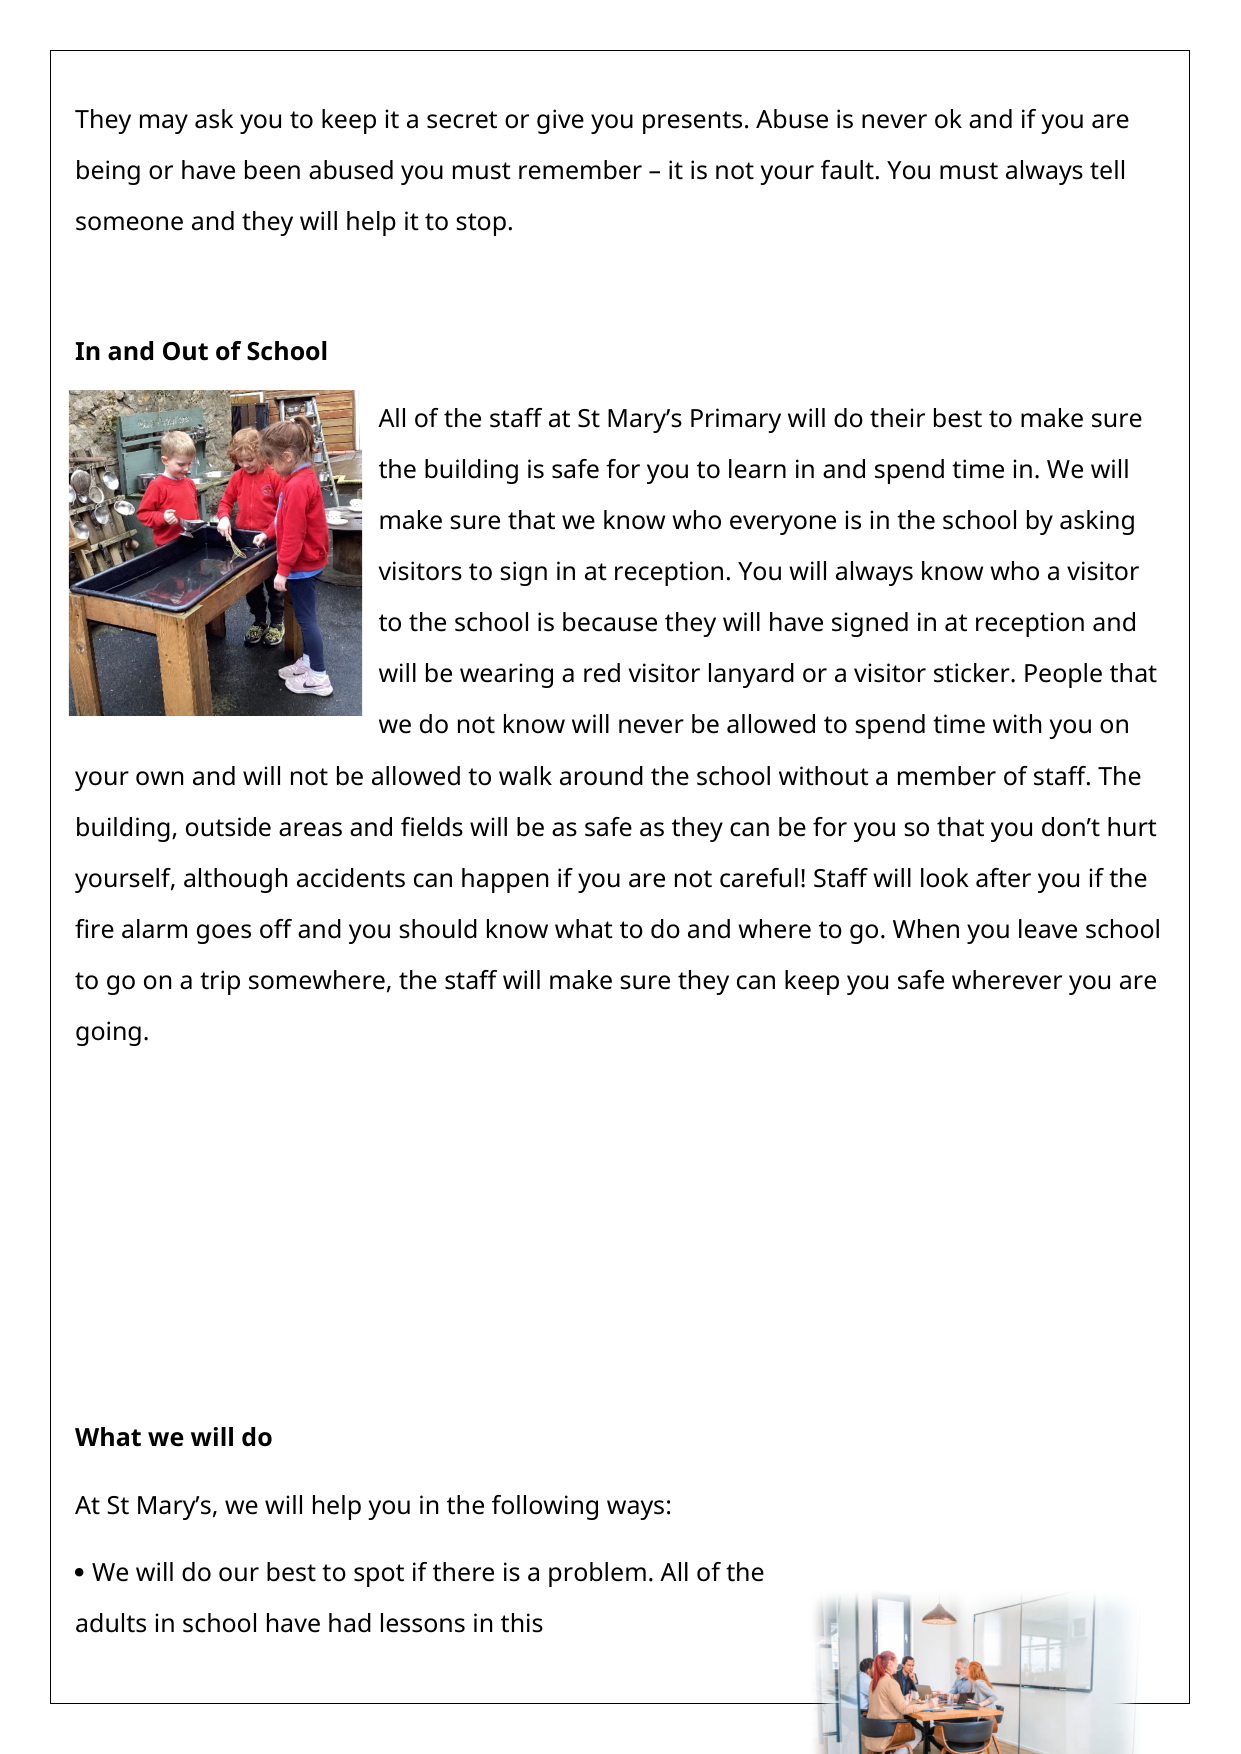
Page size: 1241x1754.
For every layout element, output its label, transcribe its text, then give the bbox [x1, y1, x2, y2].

text In and Out of School [75, 333, 1165, 367]
text All of the staff at St Mary’s Primary will do their best to make sure the building is safe for you to learn in and spend time in. We will make sure that we know who everyone is in the school by asking visitors to sign in at reception. You will always know who a visitor to the school is because they will have signed in at reception and will be wearing a red visitor lanyard or a visitor sticker. People that we do not know will never be allowed to spend time with you on your own and will not be allowed to walk around the school without a member of staff. The building, outside areas and fields will be as safe as they can be for you so that you don’t hurt yourself, although accidents can happen if you are not careful! Staff will look after you if the fire alarm goes off and you should know what to do and where to go. When you leave school to go on a trip somewhere, the staff will make sure they can keep you safe wherever you are going. [75, 401, 1165, 1047]
text They may ask you to keep it a secret or give you presents. Abuse is never ok and if you are being or have been abused you must remember – it is not your fault. You must always tell someone and they will help it to stop. [75, 102, 1165, 238]
text What we will do [75, 1420, 1165, 1454]
text We will do our best to spot if there is a problem. All of the adults in school have had lessons in this [75, 1555, 1165, 1640]
text At St Mary’s, we will help you in the following ways: [75, 1487, 1165, 1521]
picture [68, 390, 363, 716]
picture [820, 1610, 1134, 1754]
